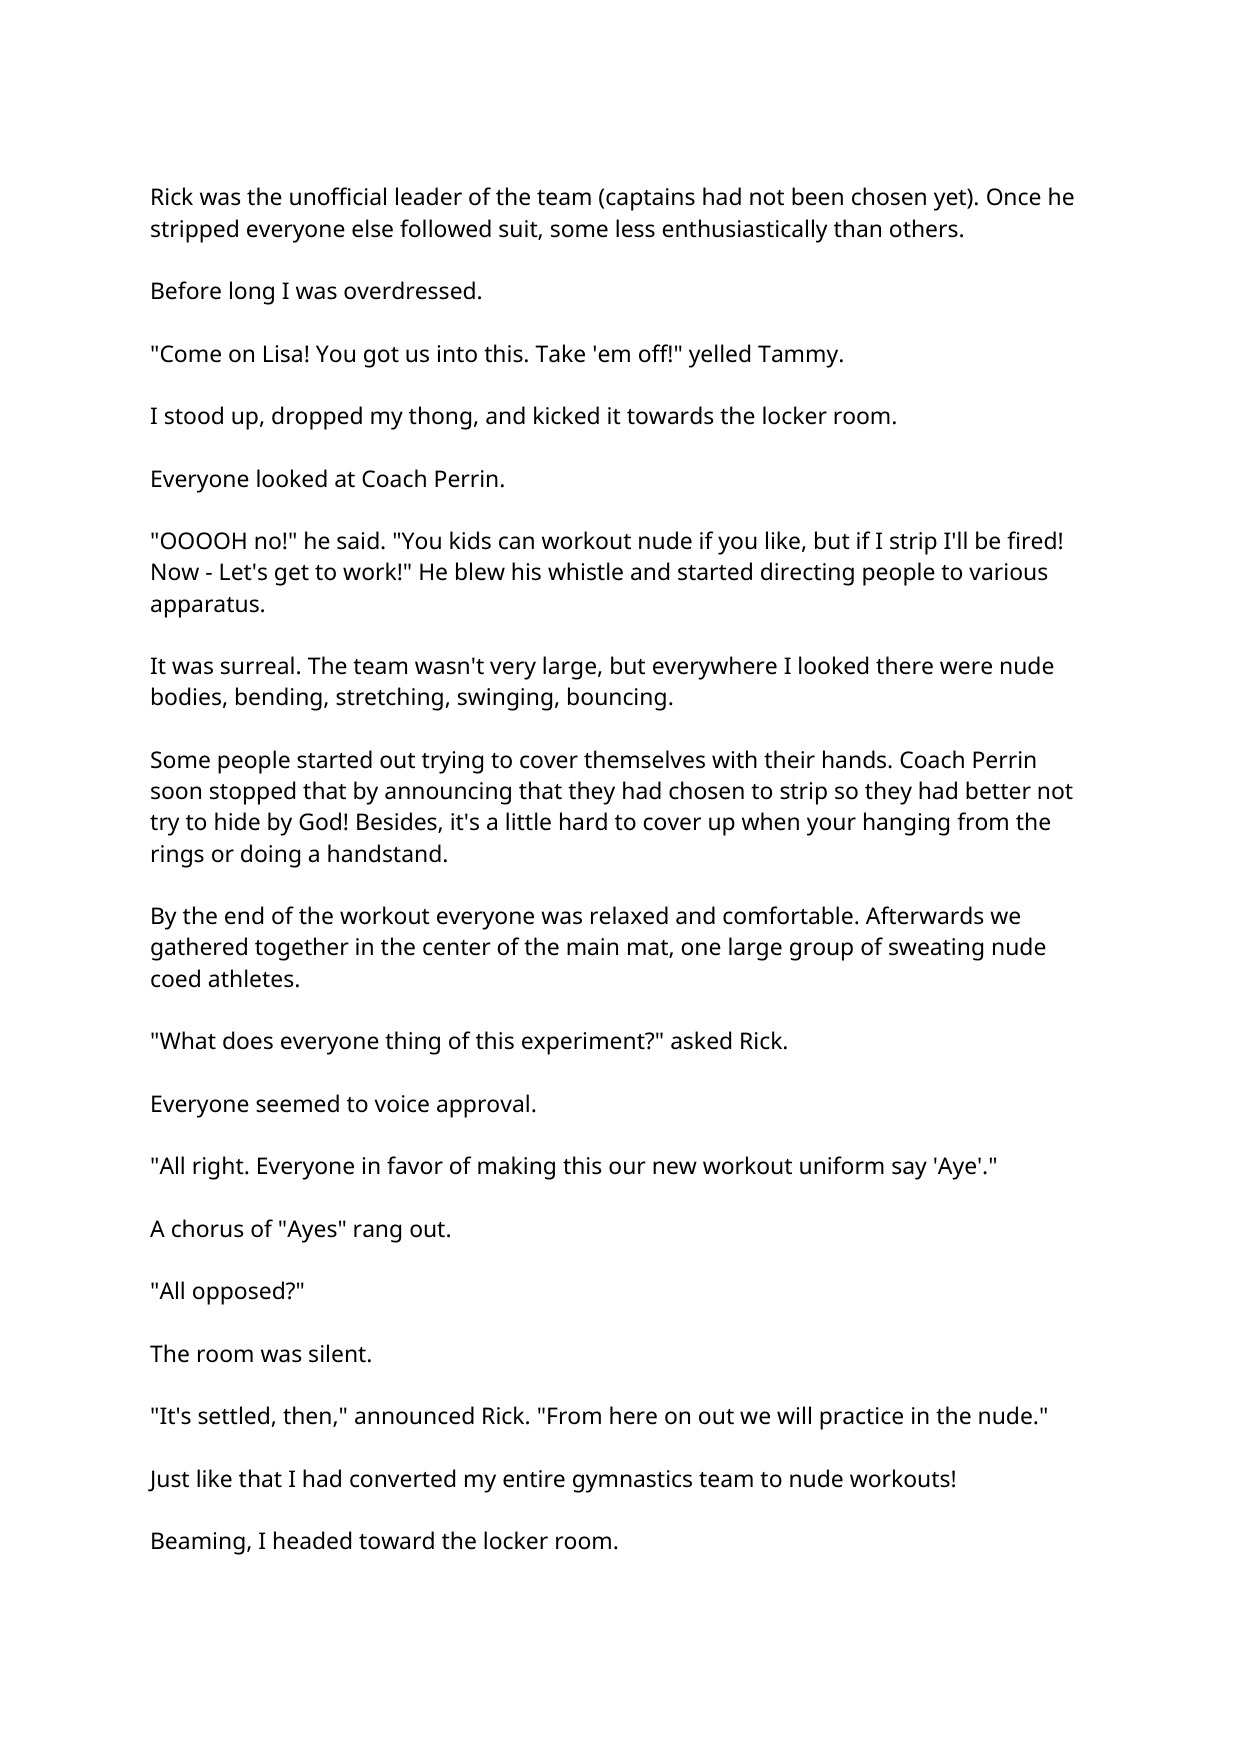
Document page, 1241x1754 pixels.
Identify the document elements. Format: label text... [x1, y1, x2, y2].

text "It's settled, then," announced Rick. "From here on out we will practice in the nude." [150, 1400, 1090, 1431]
text The room was silent. [150, 1337, 1090, 1369]
text "All right. Everyone in favor of making this our new workout uniform say 'Aye'." [150, 1150, 1090, 1181]
text "What does everyone thing of this experiment?" asked Rick. [150, 1025, 1090, 1056]
text Some people started out trying to cover themselves with their hands. Coach Perrin soon stopped that by announcing that they had chosen to strip so they had better not try to hide by God! Besides, it's a little hard to cover up when your hanging from the rings or doing a handstand. [150, 744, 1090, 869]
text Before long I was overdressed. [150, 275, 1090, 306]
text Just like that I had converted my entire gymnastics team to nude workouts! [150, 1462, 1090, 1494]
text Rick was the unofficial leader of the team (captains had not been chosen yet). Once he stripped everyone else followed suit, some less enthusiastically than others. [150, 181, 1090, 244]
text A chorus of "Ayes" rang out. [150, 1212, 1090, 1244]
text Everyone looked at Coach Perrin. [150, 462, 1090, 494]
text It was surreal. The team wasn't very large, but everywhere I looked there were nude bodies, bending, stretching, swinging, bouncing. [150, 650, 1090, 712]
text "OOOOH no!" he said. "You kids can workout nude if you like, but if I strip I'll be fired! Now - Let's get to work!" He blew his whistle and started directing people to various apparatus. [150, 525, 1090, 619]
text Beaming, I headed toward the locker room. [150, 1525, 1090, 1556]
text "Come on Lisa! You got us into this. Take 'em off!" yelled Tammy. [150, 337, 1090, 369]
text Everyone seemed to voice approval. [150, 1087, 1090, 1119]
text By the end of the workout everyone was relaxed and comfortable. Afterwards we gathered together in the center of the main mat, one large group of sweating nude coed athletes. [150, 900, 1090, 994]
text "All opposed?" [150, 1275, 1090, 1306]
text I stood up, dropped my thong, and kicked it towards the locker room. [150, 400, 1090, 431]
